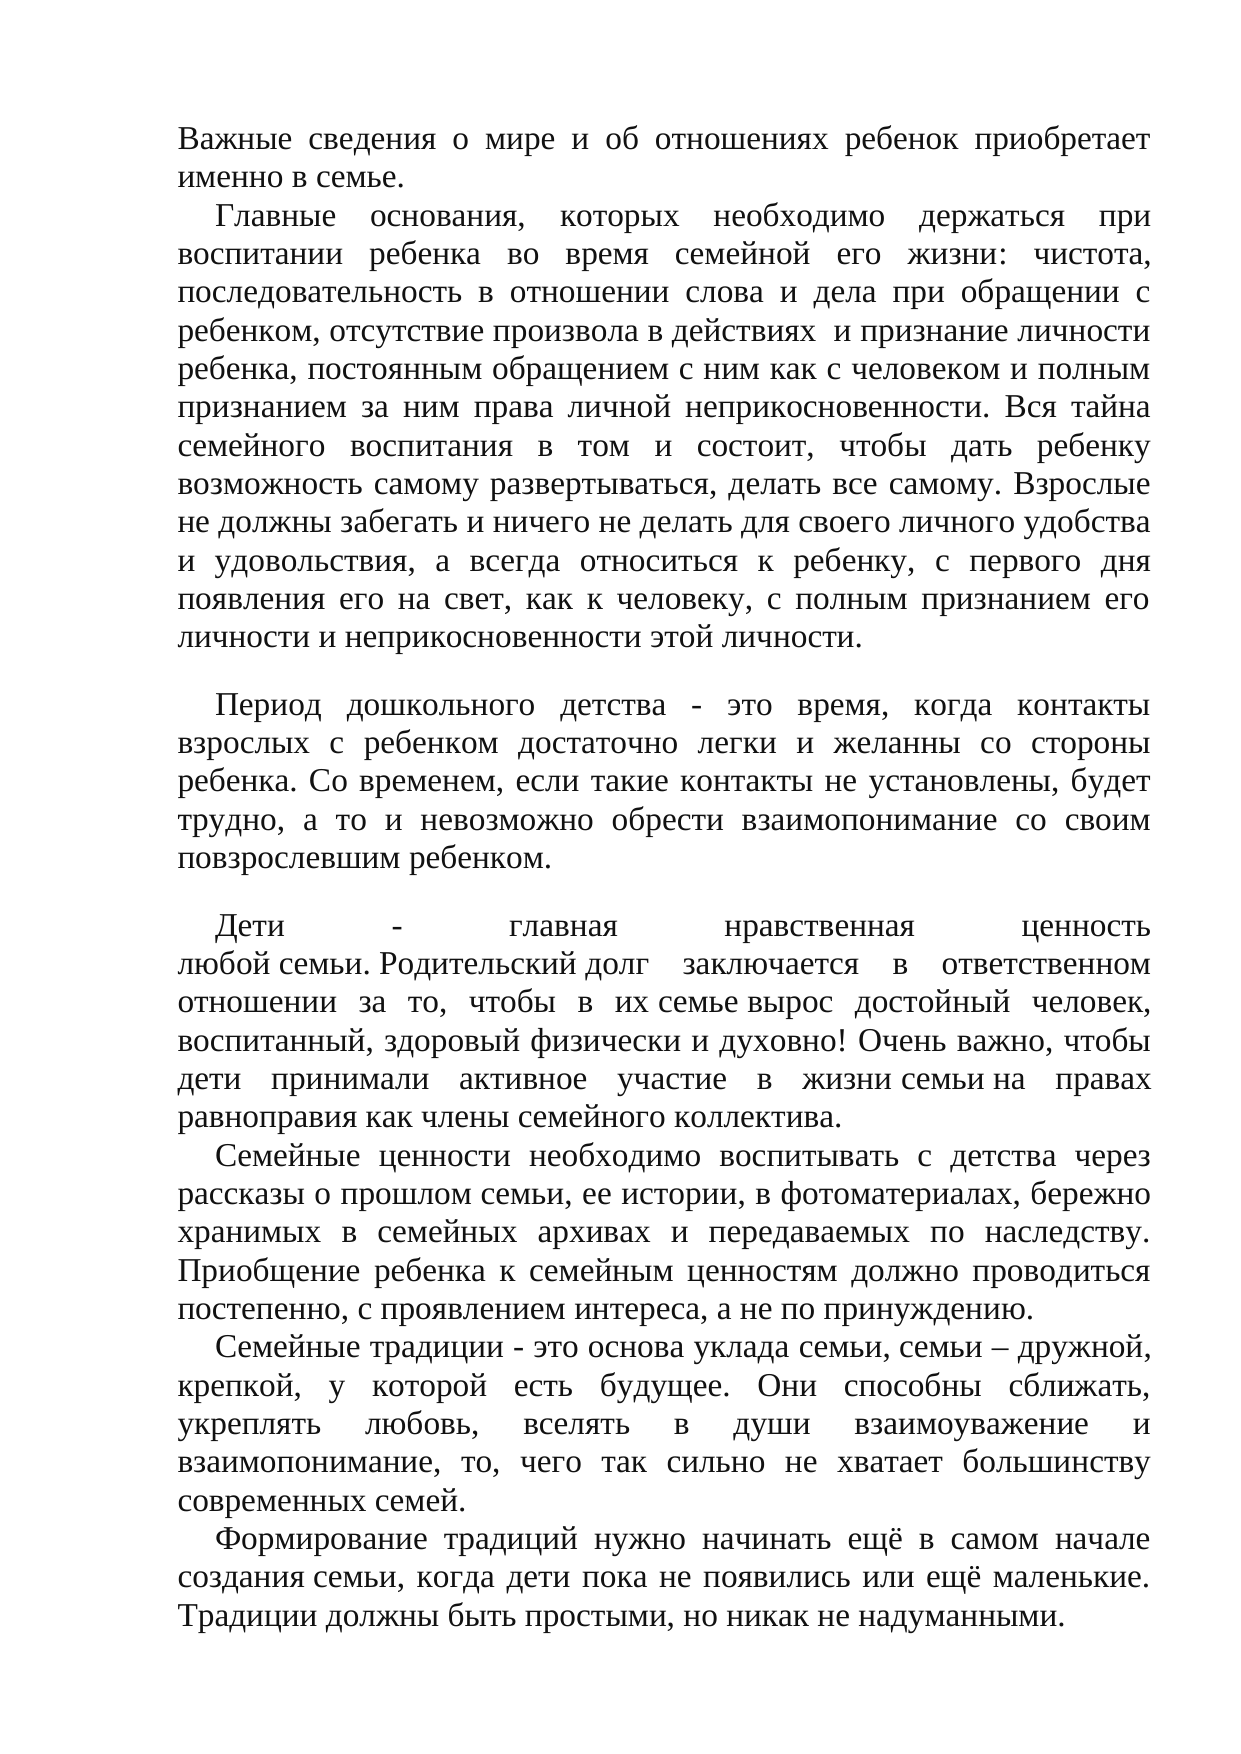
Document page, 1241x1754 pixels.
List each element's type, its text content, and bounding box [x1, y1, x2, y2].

text Семейные традиции - это основа уклада семьи, семьи – дружной, крепкой, у которой есть будущее. Они способны сближать, укреплять любовь, вселять в души взаимоуважение и взаимопонимание, то, чего так сильно не хватает большинству современных семей. [177, 1327, 1152, 1518]
text Формирование традиций нужно начинать ещё в самом начале создания семьи, когда дети пока не появились или ещё маленькие. Традиции должны быть простыми, но никак не надуманными. [177, 1518, 1152, 1633]
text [177, 118, 1152, 195]
text Дети - главная нравственная ценность любой семьи. Родительский долг заключается в ответственном отношении за то, чтобы в их семье вырос достойный человек, воспитанный, здоровый физически и духовно! Очень важно, чтобы дети принимали активное участие в жизни семьи на правах равноправия как члены семейного коллектива. [177, 905, 1152, 1135]
text Главные основания, которых необходимо держаться при воспитании ребенка во время семейной его жизни: чистота, последовательность в отношении слова и дела при обращении с ребенком, отсутствие произвола в действиях и признание личности ребенка, постоянным обращением с ним как с человеком и полным признанием за ним права личной неприкосновенности. Вся тайна семейного воспитания в том и состоит, чтобы дать ребенку возможность самому развертываться, делать все самому. Взрослые не должны забегать и ничего не делать для своего личного удобства и удовольствия, а всегда относиться к ребенку, с первого дня появления его на свет, как к человеку, с полным признанием его личности и неприкосновенности этой личности. [177, 195, 1152, 655]
text Семейные ценности необходимо воспитывать с детства через рассказы о прошлом семьи, ее истории, в фотоматериалах, бережно хранимых в семейных архивах и передаваемых по наследству. Приобщение ребенка к семейным ценностям должно проводиться постепенно, с проявлением интереса, а не по принуждению. [177, 1135, 1152, 1327]
text Период дошкольного детства - это время, когда контакты взрослых с ребенком достаточно легки и желанны со стороны ребенка. Со временем, если такие контакты не установлены, будет трудно, а то и невозможно обрести взаимопонимание со своим повзрослевшим ребенком. [177, 684, 1152, 876]
